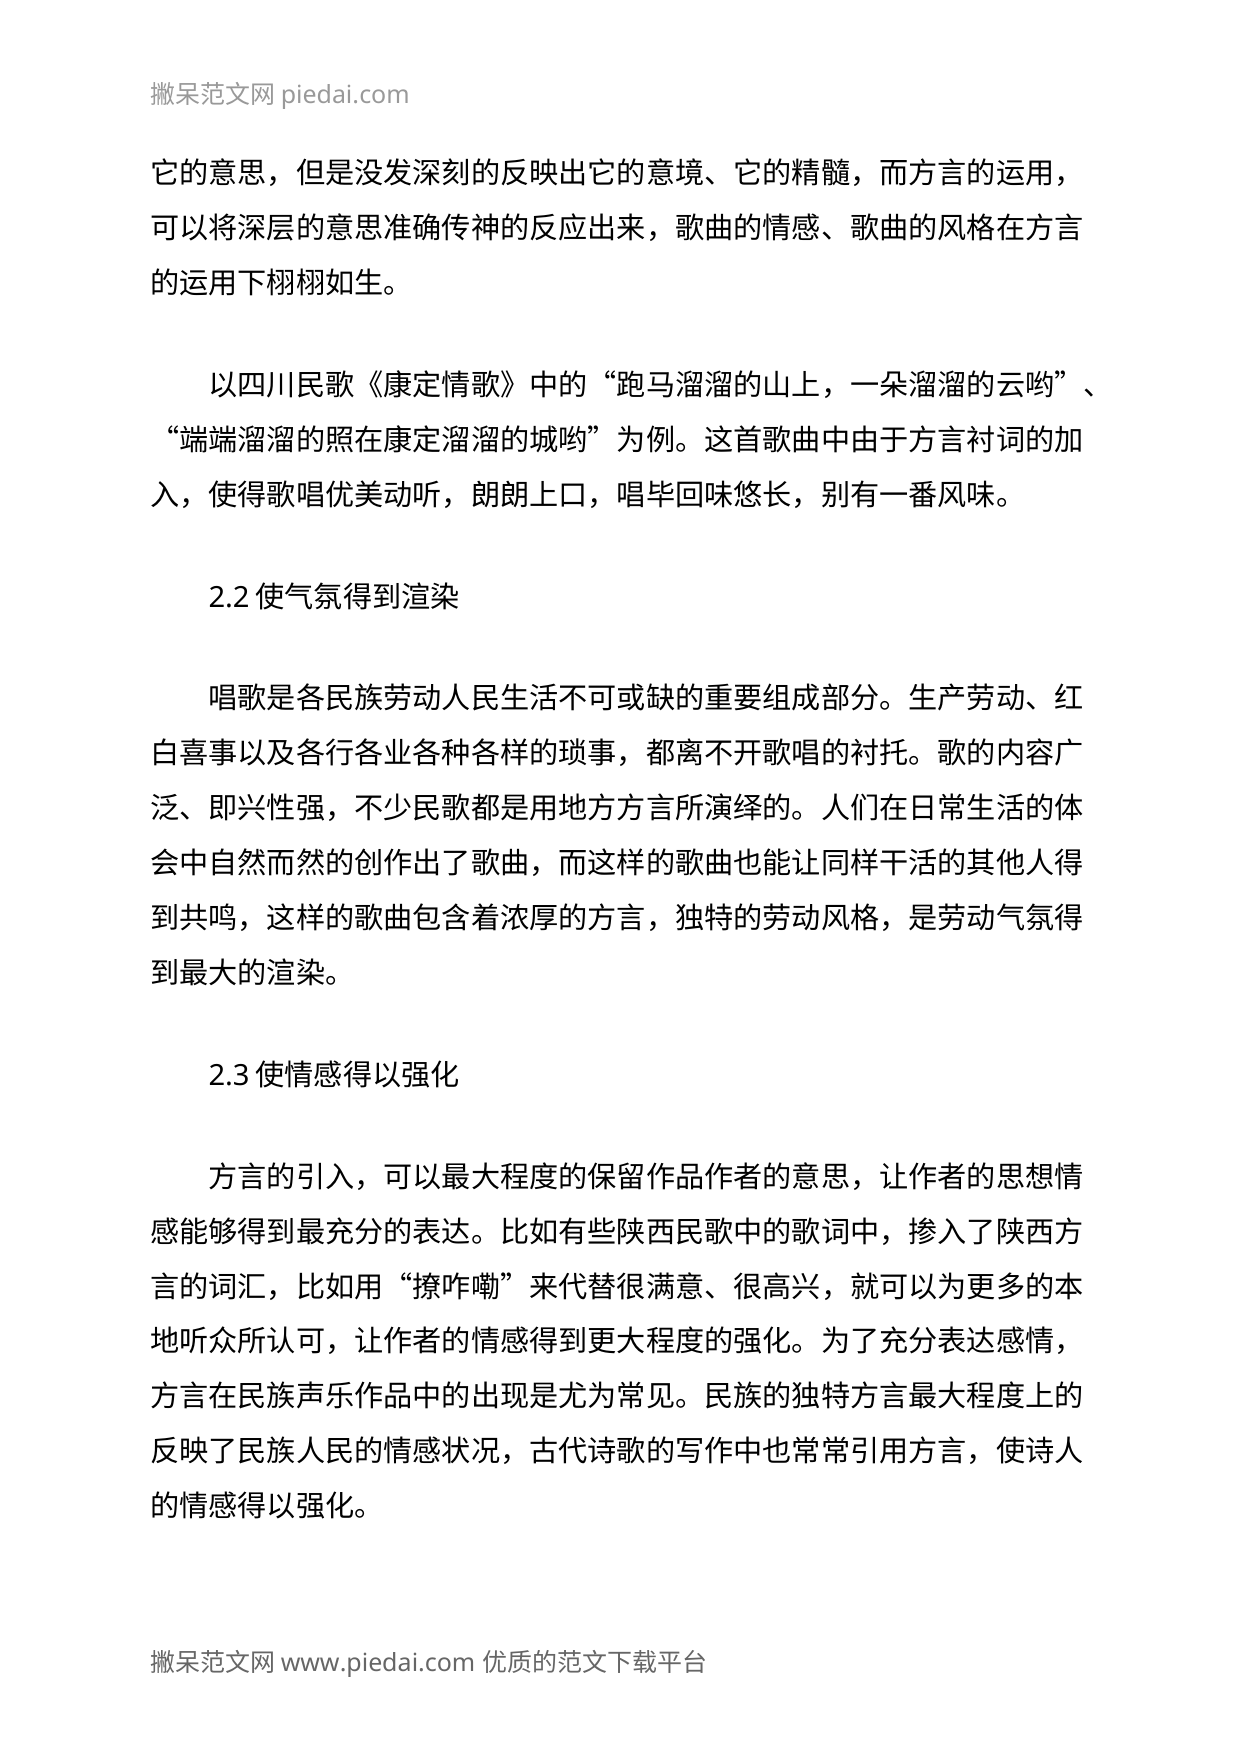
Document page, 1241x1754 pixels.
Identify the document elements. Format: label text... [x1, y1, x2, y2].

text 2.2使气氛得到渲染 [150, 573, 1090, 616]
text 2.3使情感得以强化 [150, 1051, 1090, 1094]
text 唱歌是各民族劳动人民生活不可或缺的重要组成部分。生产劳动、红白喜事以及各行各业各种各样的琐事，都离不开歌唱的衬托。歌的内容广泛、即兴性强，不少民歌都是用地方方言所演绎的。人们在日常生活的体会中自然而然的创作出了歌曲，而这样的歌曲也能让同样干活的其他人得到共鸣，这样的歌曲包含着浓厚的方言，独特的劳动风格，是劳动气氛得到最大的渲染。 [150, 675, 1090, 992]
text 方言的引入，可以最大程度的保留作品作者的意思，让作者的思想情感能够得到最充分的表达。比如有些陕西民歌中的歌词中，掺入了陕西方言的词汇，比如用“撩咋嘞”来代替很满意、很高兴，就可以为更多的本地听众所认可，让作者的情感得到更大程度的强化。为了充分表达感情，方言在民族声乐作品中的出现是尤为常见。民族的独特方言最大程度上的反映了民族人民的情感状况，古代诗歌的写作中也常常引用方言，使诗人的情感得以强化。 [150, 1153, 1090, 1525]
text 以四川民歌《康定情歌》中的“跑马溜溜的山上，一朵溜溜的云哟”、“端端溜溜的照在康定溜溜的城哟”为例。这首歌曲中由于方言衬词的加入，使得歌唱优美动听，朗朗上口，唱毕回味悠长，别有一番风味。 [150, 362, 1090, 514]
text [150, 150, 1090, 302]
